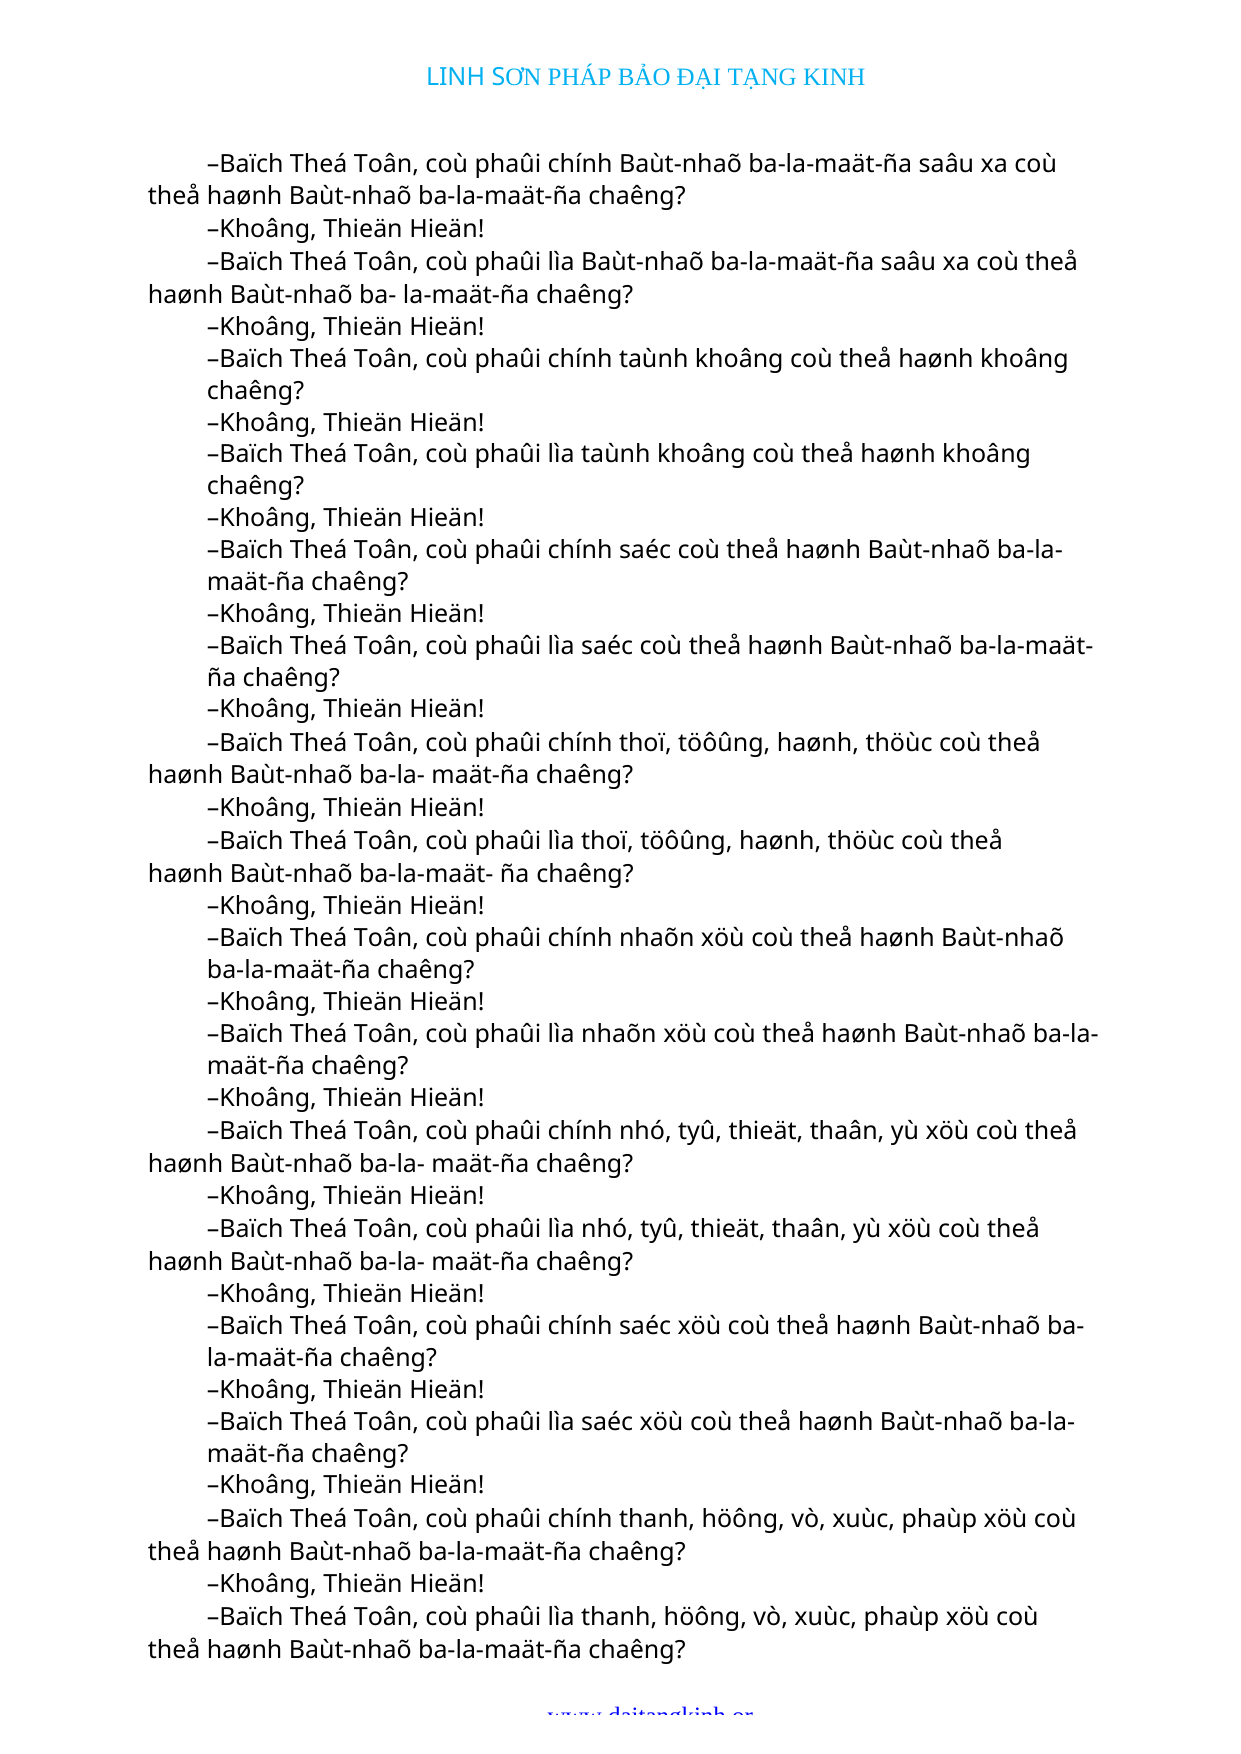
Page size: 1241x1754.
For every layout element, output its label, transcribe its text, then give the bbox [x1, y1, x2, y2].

text –Baïch Theá Toân, coù phaûi lìa saéc coù theå haønh Baùt-nhaõ ba-la-maät-ña chaêng? [207, 629, 1105, 692]
text –Khoâng, Thieän Hieän! [207, 1278, 1105, 1309]
text –Baïch Theá Toân, coù phaûi chính thanh, höông, vò, xuùc, phaùp xöù coù theå haønh Baùt-nhaõ ba-la-maät-ña chaêng? [148, 1500, 1093, 1567]
text –Khoâng, Thieän Hieän! [207, 1373, 1105, 1405]
text –Baïch Theá Toân, coù phaûi chính saéc xöù coù theå haønh Baùt-nhaõ ba-la-maät-ña chaêng? [207, 1309, 1105, 1373]
text –Baïch Theá Toân, coù phaûi chính thoï, töôûng, haønh, thöùc coù theå haønh Baùt-nhaõ ba-la- maät-ña chaêng? [148, 724, 1093, 791]
text –Baïch Theá Toân, coù phaûi lìa thanh, höông, vò, xuùc, phaùp xöù coù theå haønh Baùt-nhaõ ba-la-maät-ña chaêng? [148, 1599, 1093, 1666]
text –Khoâng, Thieän Hieän! [207, 985, 1105, 1017]
text –Khoâng, Thieän Hieän! [207, 1468, 1105, 1500]
text –Baïch Theá Toân, coù phaûi chính nhó, tyû, thieät, thaân, yù xöù coù theå haønh Baùt-nhaõ ba-la- maät-ña chaêng? [148, 1112, 1093, 1179]
text –Baïch Theá Toân, coù phaûi chính taùnh khoâng coù theå haønh khoâng chaêng? [207, 342, 1105, 406]
text –Khoâng, Thieän Hieän! [207, 1081, 1105, 1112]
text –Khoâng, Thieän Hieän! [207, 1567, 1105, 1599]
text –Khoâng, Thieän Hieän! [207, 501, 1105, 533]
text –Khoâng, Thieän Hieän! [207, 212, 1105, 243]
text –Baïch Theá Toân, coù phaûi lìa nhaõn xöù coù theå haønh Baùt-nhaõ ba-la-maät-ña chaêng? [207, 1017, 1105, 1081]
text –Khoâng, Thieän Hieän! [207, 791, 1105, 823]
text –Baïch Theá Toân, coù phaûi lìa nhó, tyû, thieät, thaân, yù xöù coù theå haønh Baùt-nhaõ ba-la- maät-ña chaêng? [148, 1211, 1093, 1278]
text –Baïch Theá Toân, coù phaûi lìa saéc xöù coù theå haønh Baùt-nhaõ ba-la-maät-ña chaêng? [207, 1405, 1105, 1468]
text –Khoâng, Thieän Hieän! [207, 1179, 1105, 1211]
text –Baïch Theá Toân, coù phaûi lìa taùnh khoâng coù theå haønh khoâng chaêng? [207, 437, 1105, 501]
text –Baïch Theá Toân, coù phaûi chính nhaõn xöù coù theå haønh Baùt-nhaõ ba-la-maät-ña chaêng? [207, 921, 1105, 985]
text –Baïch Theá Toân, coù phaûi lìa thoï, töôûng, haønh, thöùc coù theå haønh Baùt-nhaõ ba-la-maät- ña chaêng? [148, 823, 1076, 890]
text –Khoâng, Thieän Hieän! [207, 890, 1105, 921]
text –Baïch Theá Toân, coù phaûi chính Baùt-nhaõ ba-la-maät-ña saâu xa coù theå haønh Baùt-nhaõ ba-la-maät-ña chaêng? [148, 145, 1093, 212]
text –Khoâng, Thieän Hieän! [207, 597, 1105, 629]
text –Khoâng, Thieän Hieän! [207, 692, 1105, 724]
text –Baïch Theá Toân, coù phaûi lìa Baùt-nhaõ ba-la-maät-ña saâu xa coù theå haønh Baùt-nhaõ ba- la-maät-ña chaêng? [148, 244, 1093, 310]
text –Baïch Theá Toân, coù phaûi chính saéc coù theå haønh Baùt-nhaõ ba-la-maät-ña chaêng? [207, 533, 1105, 597]
text –Khoâng, Thieän Hieän! [207, 406, 1105, 437]
text –Khoâng, Thieän Hieän! [207, 310, 1105, 342]
